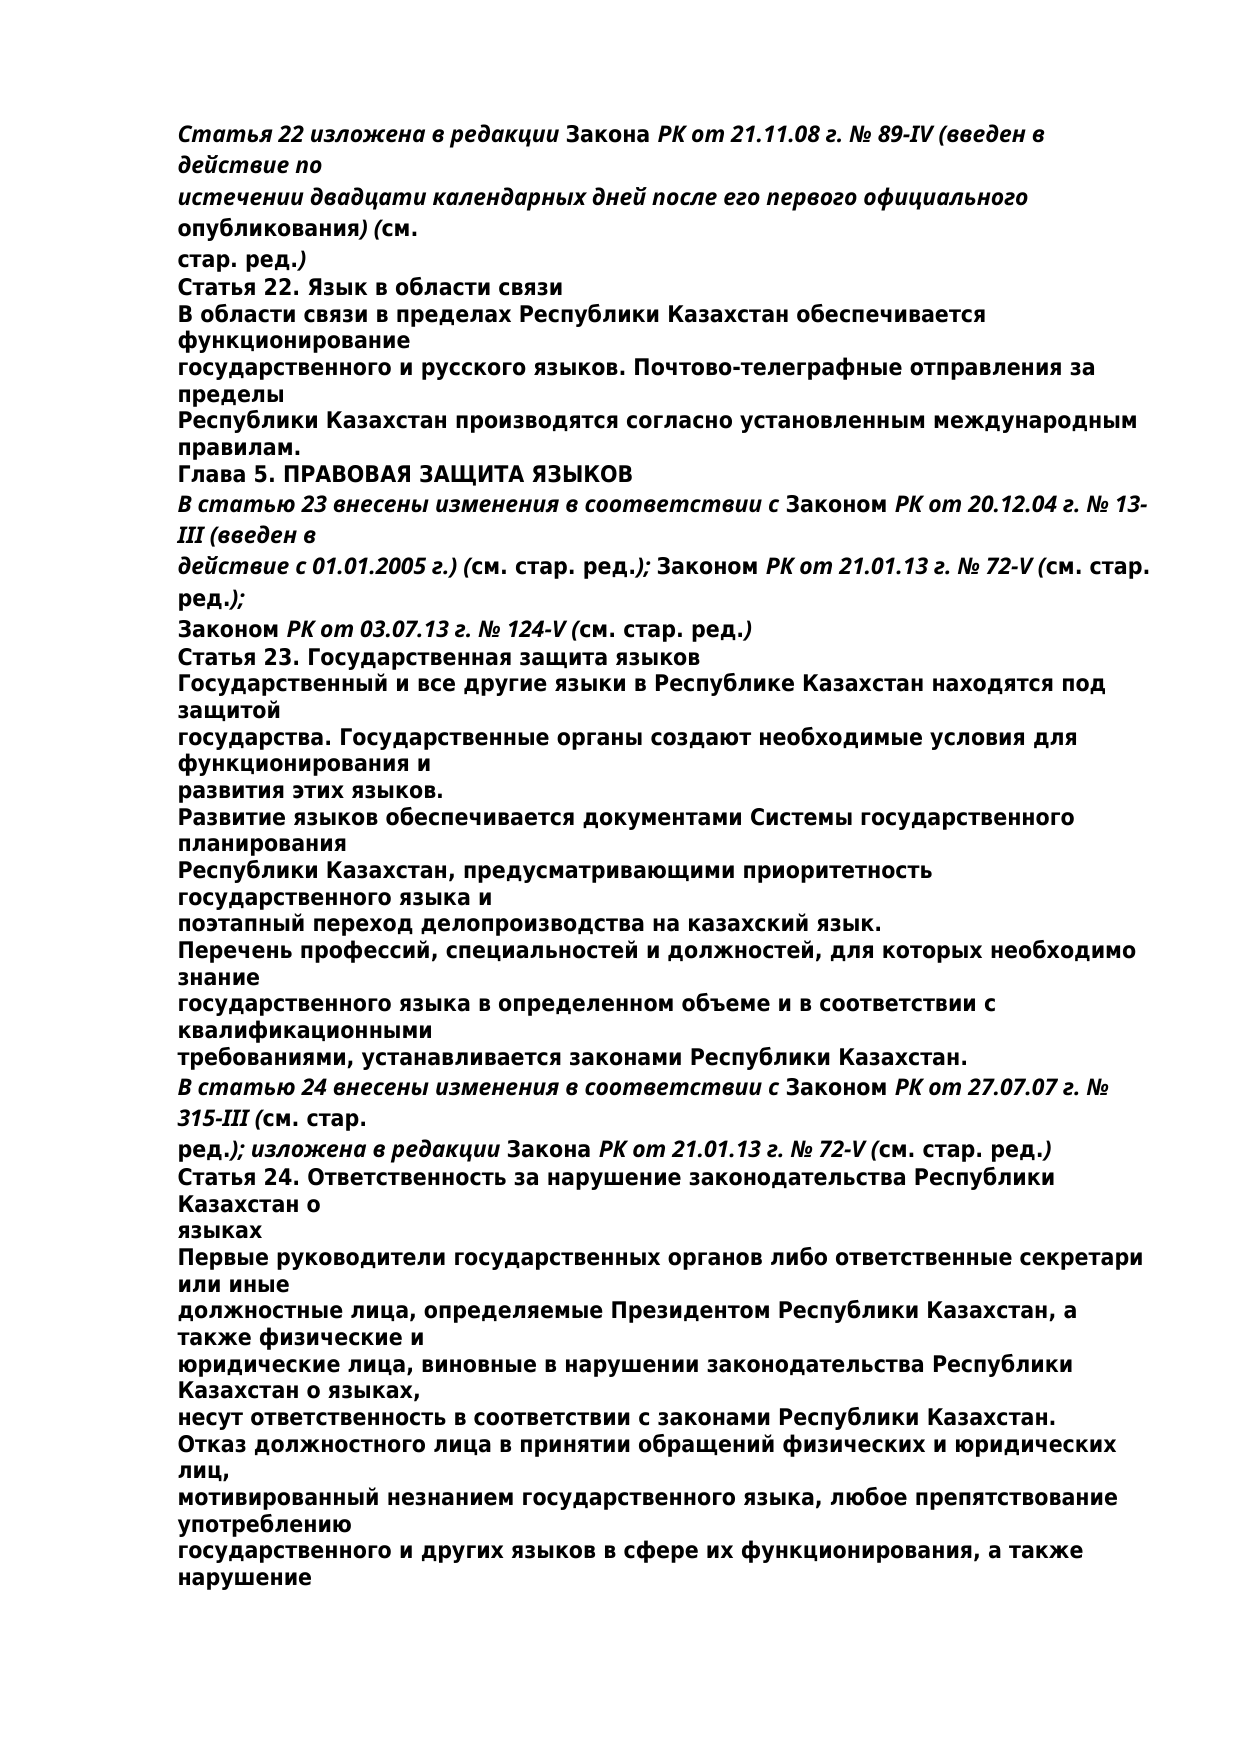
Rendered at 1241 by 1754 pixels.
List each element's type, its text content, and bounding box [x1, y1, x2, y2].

text Статья 22. Язык в области связи [177, 274, 1152, 301]
text стар. ред.) [177, 243, 1152, 274]
text действие с 01.01.2005 г.) (см. стар. ред.); Законом РК от 21.01.13 г. № 72-V (см. стар. ред.); [177, 550, 1152, 613]
text Республики Казахстан, предусматривающими приоритетность государственного языка и [177, 857, 1152, 911]
text государственного и других языков в сфере их функционирования, а также нарушение [177, 1538, 1152, 1591]
text В статью 23 внесены изменения в соответствии с Законом РК от 20.12.04 г. № 13-III (введен в [177, 488, 1152, 550]
text Отказ должностного лица в принятии обращений физических и юридических лиц, [177, 1431, 1152, 1484]
text В статью 24 внесены изменения в соответствии с Законом РК от 27.07.07 г. № 315-III (см. стар. [177, 1071, 1152, 1133]
text Статья 23. Государственная защита языков [177, 644, 1152, 671]
text требованиями, устанавливается законами Республики Казахстан. [177, 1044, 1152, 1071]
text Статья 24. Ответственность за нарушение законодательства Республики Казахстан о [177, 1164, 1152, 1218]
text Перечень профессий, специальностей и должностей, для которых необходимо знание [177, 937, 1152, 991]
text Государственный и все другие языки в Республике Казахстан находятся под защитой [177, 671, 1152, 724]
text государственного языка в определенном объеме и в соответствии с квалификационными [177, 991, 1152, 1044]
text Первые руководители государственных органов либо ответственные секретари или иные [177, 1244, 1152, 1298]
text юридические лица, виновные в нарушении законодательства Республики Казахстан о языках, [177, 1351, 1152, 1404]
text Развитие языков обеспечивается документами Системы государственного планирования [177, 804, 1152, 857]
text языках [177, 1218, 1152, 1244]
text должностные лица, определяемые Президентом Республики Казахстан, а также физические и [177, 1298, 1152, 1351]
text государства. Государственные органы создают необходимые условия для функционирования и [177, 724, 1152, 777]
text несут ответственность в соответствии с законами Республики Казахстан. [177, 1404, 1152, 1431]
text государственного и русского языков. Почтово-телеграфные отправления за пределы [177, 354, 1152, 408]
text Статья 22 изложена в редакции Закона РК от 21.11.08 г. № 89-IV (введен в действие по [177, 118, 1152, 181]
text поэтапный переход делопроизводства на казахский язык. [177, 911, 1152, 937]
text Законом РК от 03.07.13 г. № 124-V (см. стар. ред.) [177, 613, 1152, 644]
text истечении двадцати календарных дней после его первого официального опубликования) (см. [177, 181, 1152, 243]
text В области связи в пределах Республики Казахстан обеспечивается функционирование [177, 301, 1152, 354]
text развития этих языков. [177, 777, 1152, 804]
text мотивированный незнанием государственного языка, любое препятствование употреблению [177, 1484, 1152, 1538]
text ред.); изложена в редакции Закона РК от 21.01.13 г. № 72-V (см. стар. ред.) [177, 1133, 1152, 1164]
text Глава 5. ПРАВОВАЯ ЗАЩИТА ЯЗЫКОВ [177, 461, 1152, 488]
text Республики Казахстан производятся согласно установленным международным правилам. [177, 408, 1152, 461]
